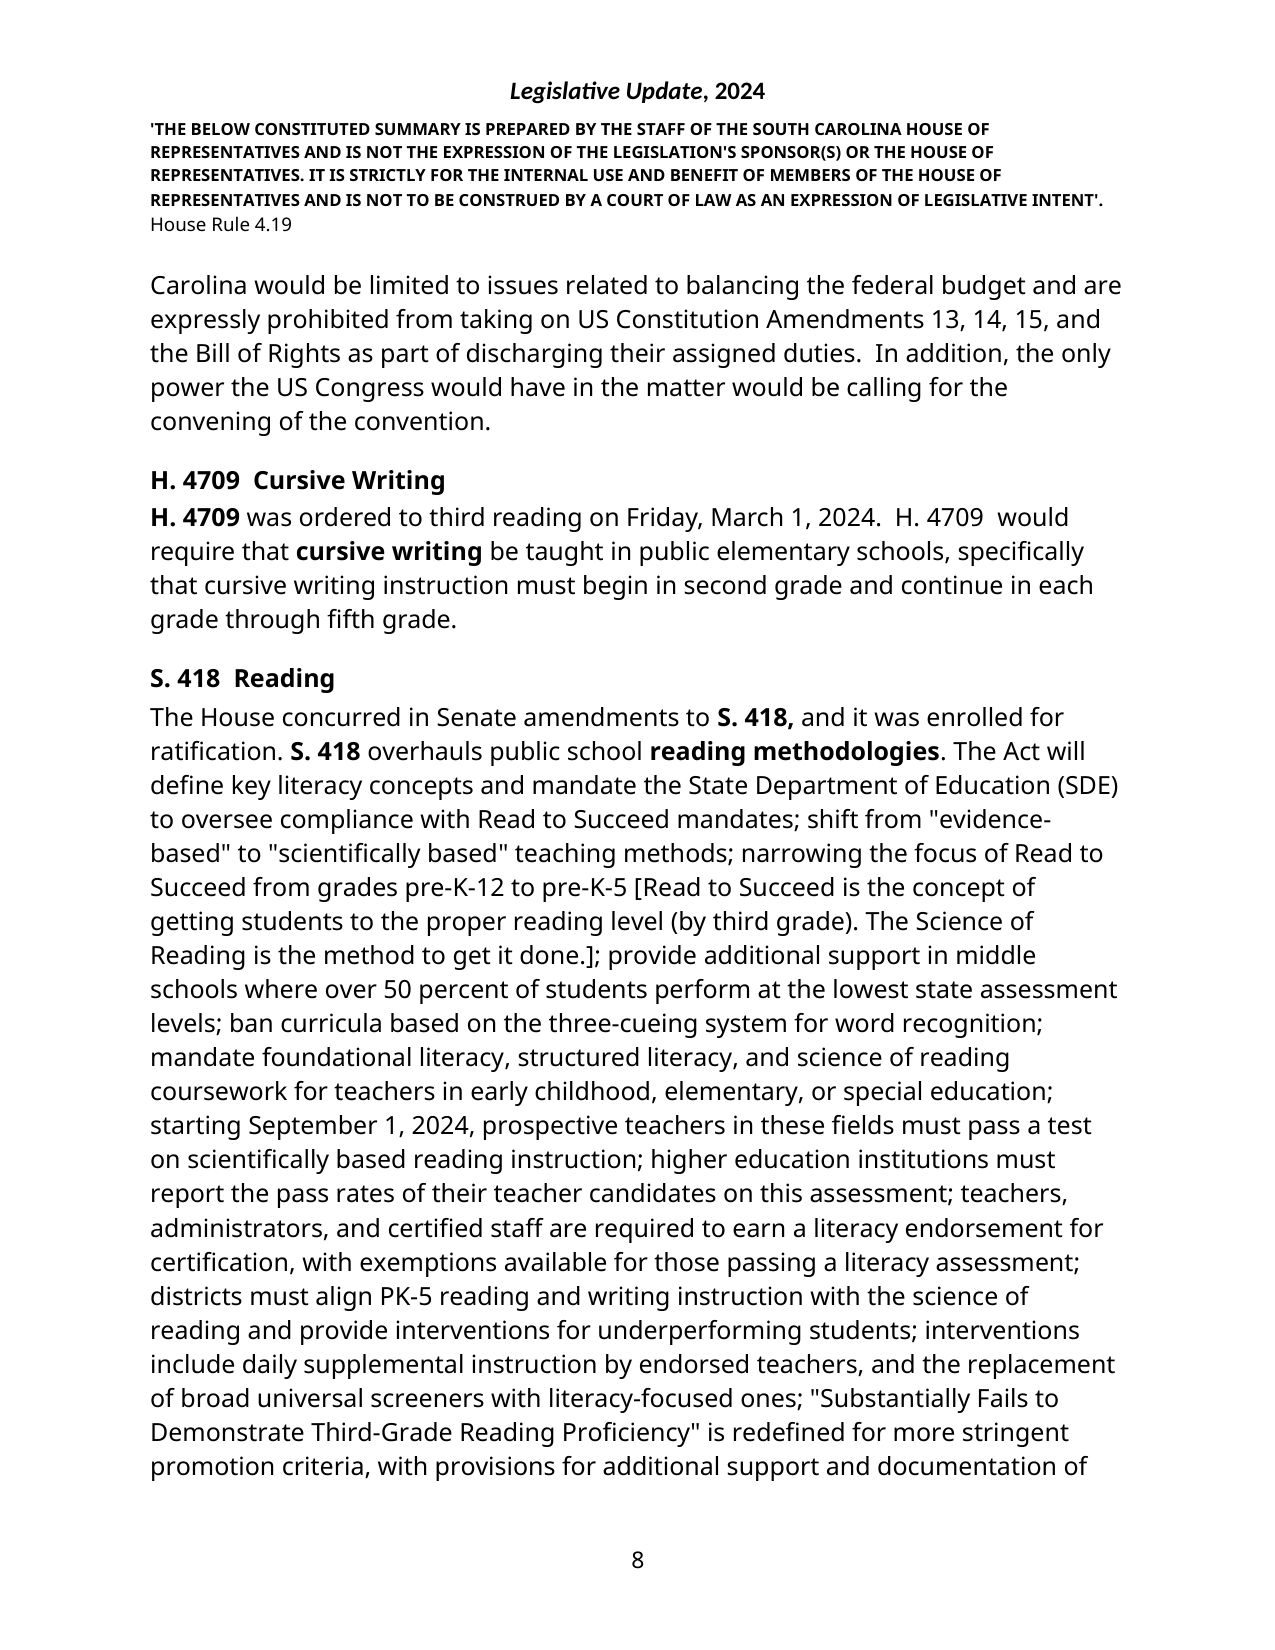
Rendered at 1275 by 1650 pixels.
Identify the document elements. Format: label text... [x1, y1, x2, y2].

subtitle S. 418 Reading [150, 661, 1125, 695]
text Carolina would be limited to issues related to balancing the federal budget and are expressly prohibited from taking on US Constitution Amendments 13, 14, 15, and the Bill of Rights as part of discharging their assigned duties. In addition, the only power the US Congress would have in the matter would be calling for the convening of the convention. [150, 268, 1125, 438]
text H. 4709 Cursive Writing [150, 463, 1125, 497]
text H. 4709 was ordered to third reading on Friday, March 1, 2024. H. 4709 would require that cursive writing be taught in public elementary schools, specifically that cursive writing instruction must begin in second grade and continue in each grade through fifth grade. [150, 500, 1125, 636]
